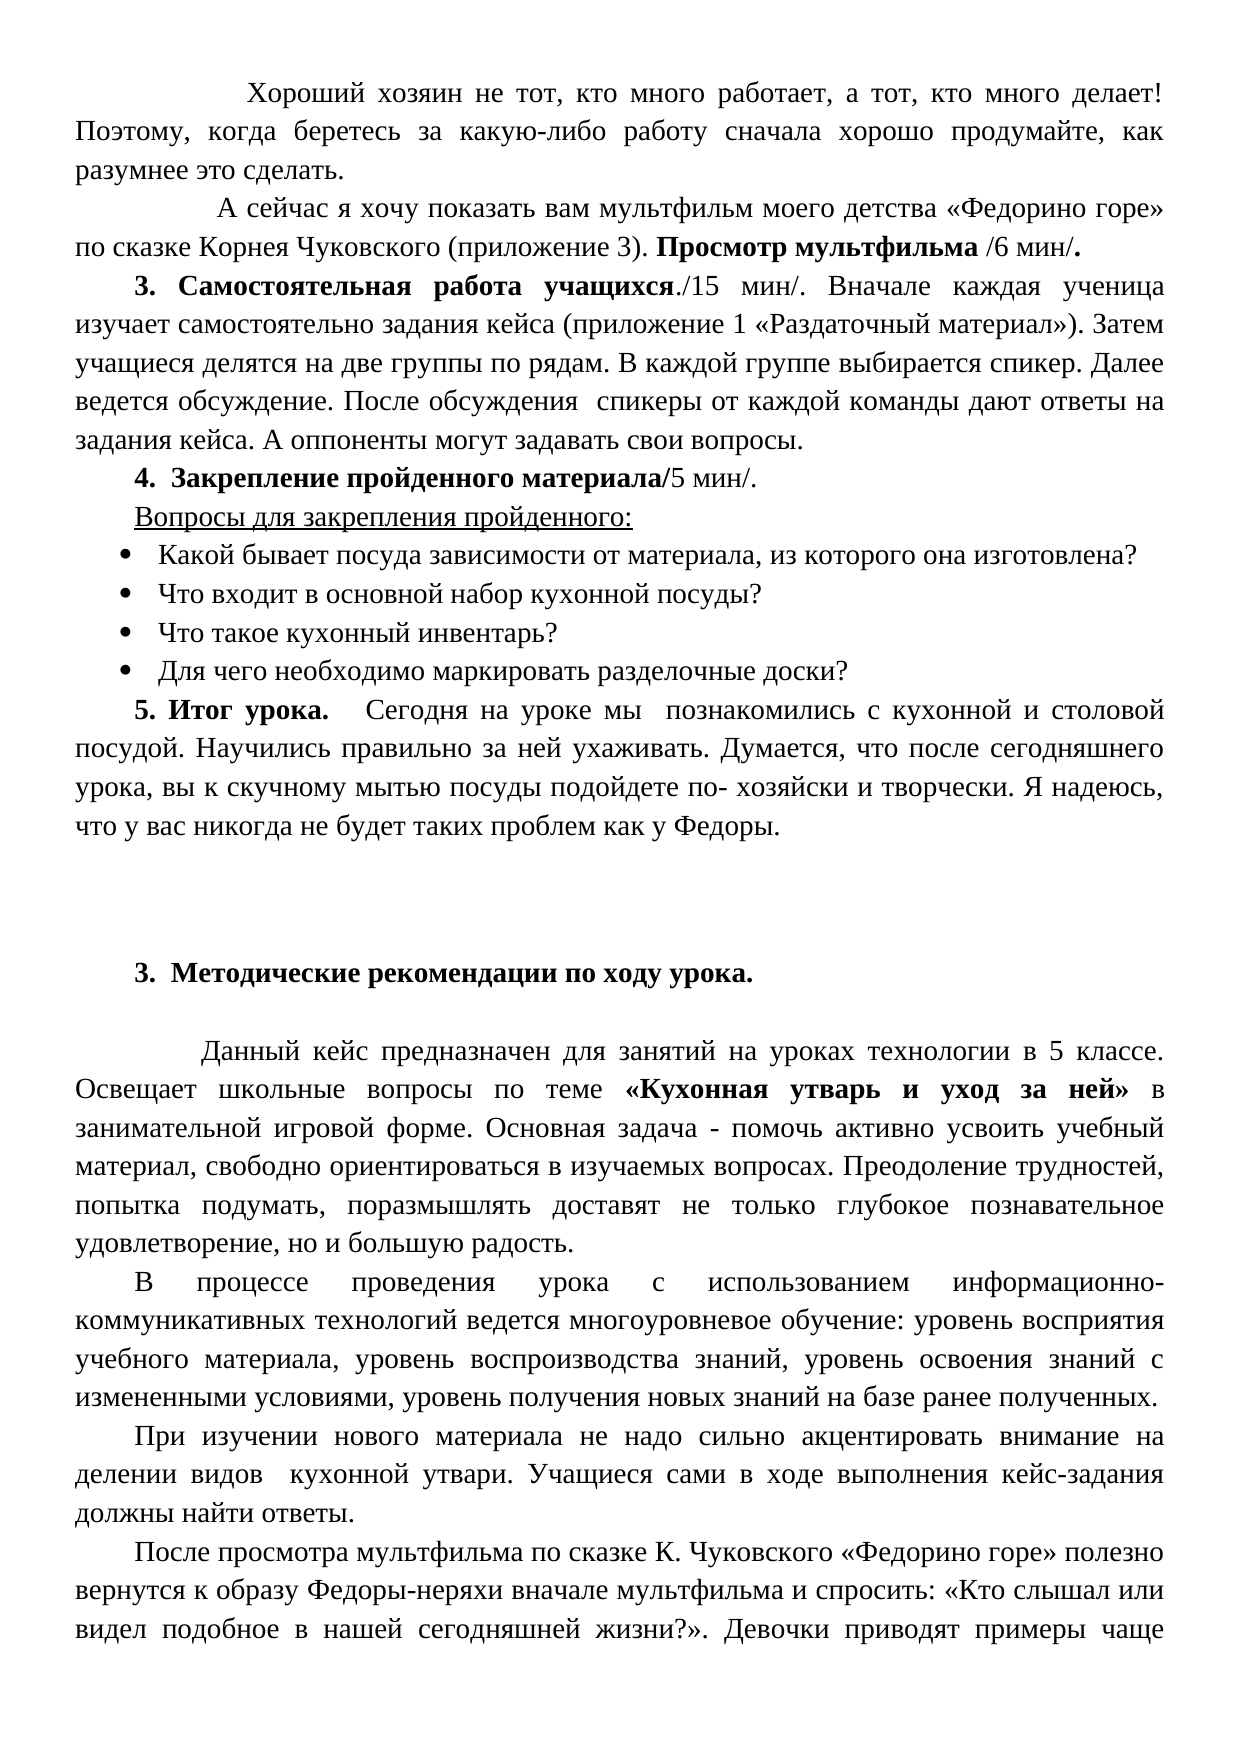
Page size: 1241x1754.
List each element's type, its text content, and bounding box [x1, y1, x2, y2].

list Какой бывает посуда зависимости от материала, из которого она изготовлена? [120, 537, 1165, 571]
list Для чего необходимо маркировать разделочные доски? [120, 653, 1165, 687]
text А сейчас я хочу показать вам мультфильм моего детства «Федорино горе» по сказке Корнея Чуковского (приложение 3). Просмотр мультфильма /6 мин/. [75, 191, 1165, 263]
text Хороший хозяин не тот, кто много работает, а тот, кто много делает! Поэтому, когда беретесь за какую-либо работу сначала хорошо продумайте, как разумнее это сделать. [75, 75, 1165, 186]
text Вопросы для закрепления пройденного: [75, 499, 1165, 532]
text При изучении нового материала не надо сильно акцентировать внимание на делении видов кухонной утвари. Учащиеся сами в ходе выполнения кейс-задания должны найти ответы. [75, 1418, 1165, 1529]
text Данный кейс предназначен для занятий на уроках технологии в 5 классе. Освещает школьные вопросы по теме «Кухонная утварь и уход за ней» в занимательной игровой форме. Основная задача - помочь активно усвоить учебный материал, свободно ориентироваться в изучаемых вопросах. Преодоление трудностей, попытка подумать, поразмышлять доставят не только глубокое познавательное удовлетворение, но и большую радость. [75, 994, 1165, 1259]
list Что входит в основной набор кухонной посуды? [120, 576, 1165, 610]
text 4. Закрепление пройденного материала/5 мин/. [75, 460, 1165, 494]
text 3. Самостоятельная работа учащихся./15 мин/. Вначале каждая ученица изучает самостоятельно задания кейса (приложение 1 «Раздаточный материал»). Затем учащиеся делятся на две группы по рядам. В каждой группе выбирается спикер. Далее ведется обсуждение. После обсуждения спикеры от каждой команды дают ответы на задания кейса. А оппоненты могут задавать свои вопросы. [75, 268, 1165, 455]
text В процессе проведения урока с использованием информационно-коммуникативных технологий ведется многоуровневое обучение: уровень восприятия учебного материала, уровень воспроизводства знаний, уровень освоения знаний с измененными условиями, уровень получения новых знаний на базе ранее полученных. [75, 1264, 1165, 1413]
text 5. Итог урока. Сегодня на уроке мы познакомились с кухонной и столовой посудой. Научились правильно за ней ухаживать. Думается, что после сегодняшнего урока, вы к скучному мытью посуды подойдете по- хозяйски и творчески. Я надеюсь, что у вас никогда не будет таких проблем как у Федоры. [75, 692, 1165, 841]
text 3. Методические рекомендации по ходу урока. [75, 956, 1165, 989]
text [75, 1534, 1165, 1644]
list Что такое кухонный инвентарь? [120, 615, 1165, 648]
